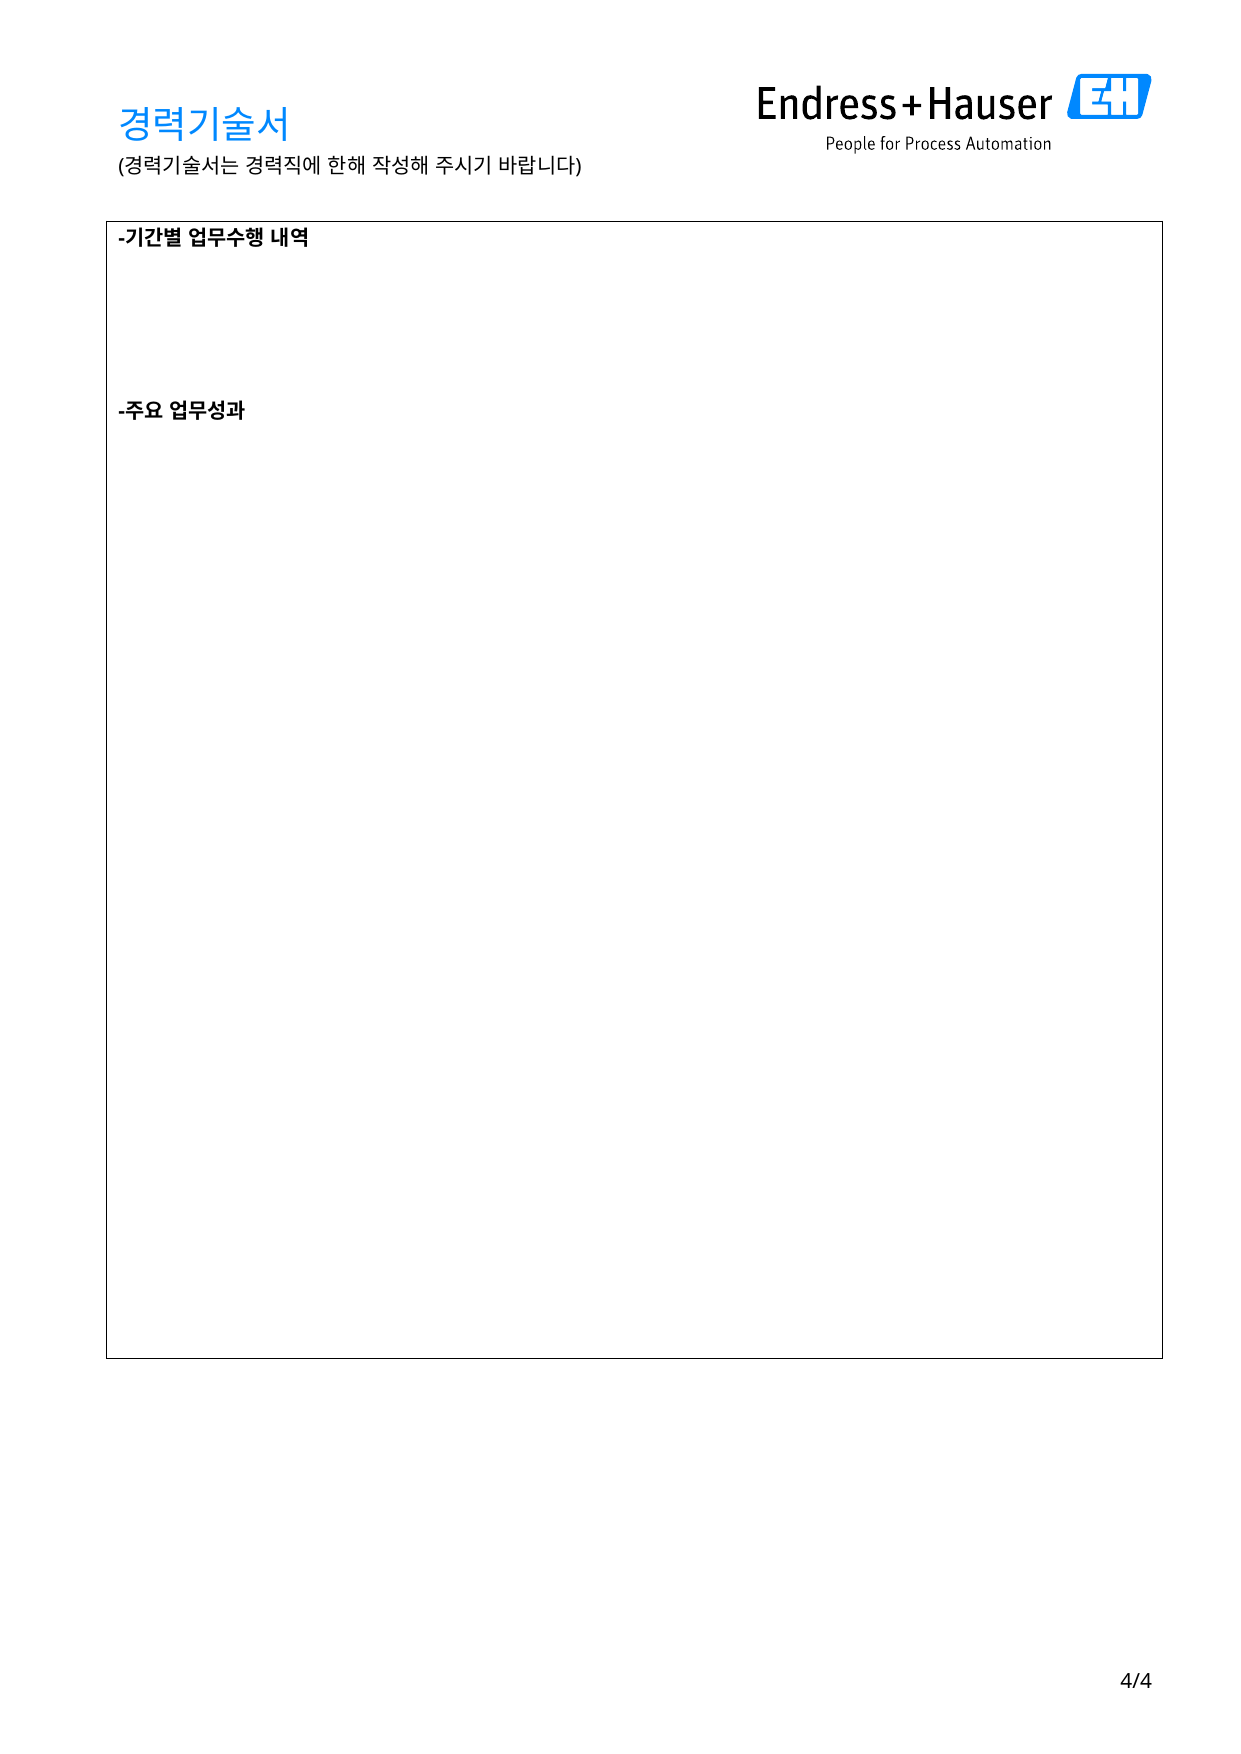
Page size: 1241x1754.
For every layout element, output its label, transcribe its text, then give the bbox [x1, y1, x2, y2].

table_cell -기간별 업무수행 내역 -주요 업무성과 [107, 222, 1162, 1358]
